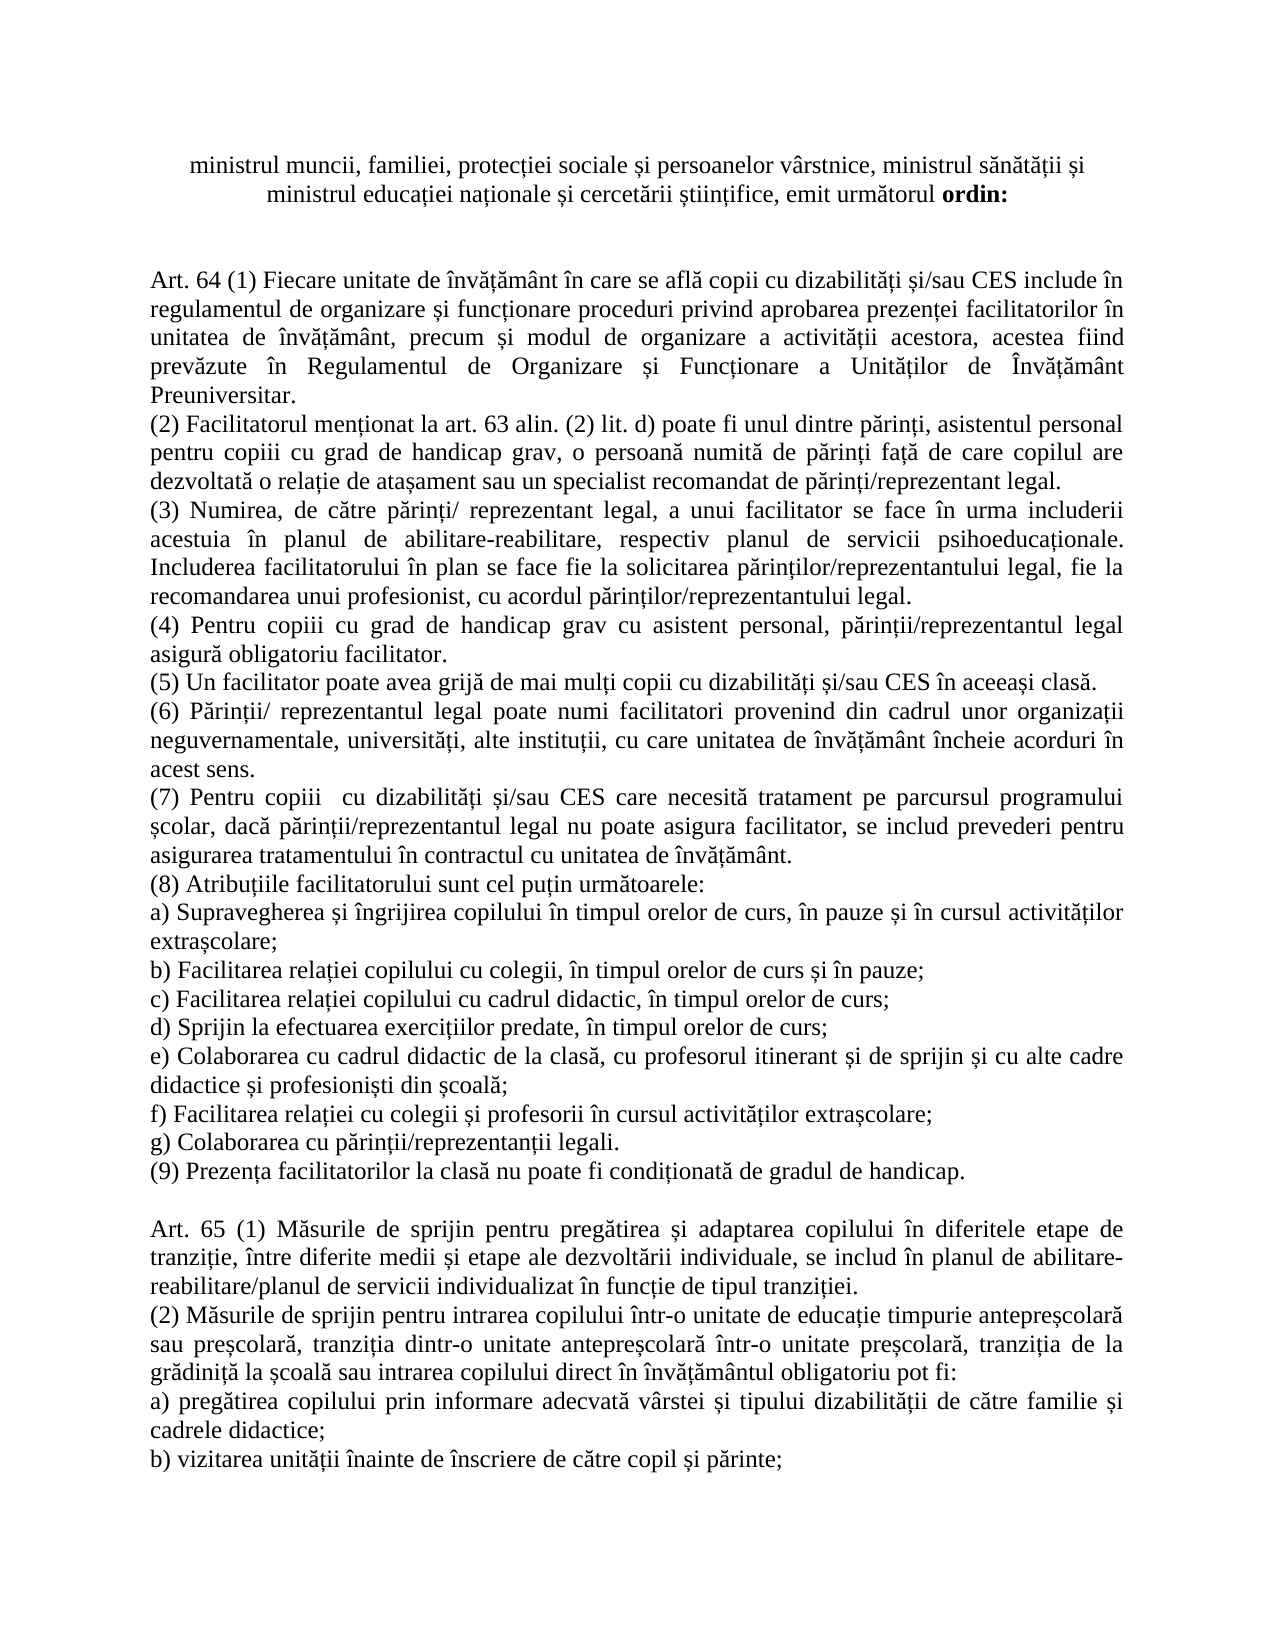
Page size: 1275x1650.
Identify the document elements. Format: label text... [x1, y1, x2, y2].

text (4) Pentru copiii cu grad de handicap grav cu asistent personal, părinții/reprezentantul legal asigură obligatoriu facilitator. [150, 610, 1125, 667]
text e) Colaborarea cu cadrul didactic de la clasă, cu profesorul itinerant și de sprijin și cu alte cadre didactice și profesioniști din școală; [150, 1041, 1125, 1099]
text (3) Numirea, de către părinți/ reprezentant legal, a unui facilitator se face în urma includerii acestuia în planul de abilitare-reabilitare, respectiv planul de servicii psihoeducaționale. Includerea facilitatorului în plan se face fie la solicitarea părinților/reprezentantului legal, fie la recomandarea unui profesionist, cu acordul părinților/reprezentantului legal. [150, 495, 1125, 610]
text Art. 64 (1) Fiecare unitate de învățământ în care se află copii cu dizabilități și/sau CES include în regulamentul de organizare și funcționare proceduri privind aprobarea prezenței facilitatorilor în unitatea de învățământ, precum și modul de organizare a activității acestora, acestea fiind prevăzute în Regulamentul de Organizare și Funcționare a Unităților de Învățământ Preuniversitar. [150, 265, 1125, 409]
text g) Colaborarea cu părinții/reprezentanții legali. [150, 1127, 1125, 1156]
text Art. 65 (1) Măsurile de sprijin pentru pregătirea și adaptarea copilului în diferitele etape de tranziție, între diferite medii și etape ale dezvoltării individuale, se includ în planul de abilitare-reabilitare/planul de servicii individualizat în funcție de tipul tranziției. [150, 1214, 1125, 1300]
text a) pregătirea copilului prin informare adecvată vârstei și tipului dizabilității de către familie și cadrele didactice; [150, 1386, 1125, 1444]
text a) Supravegherea și îngrijirea copilului în timpul orelor de curs, în pauze și în cursul activităților extrașcolare; [150, 897, 1125, 955]
text (9) Prezența facilitatorilor la clasă nu poate fi condiționată de gradul de handicap. [150, 1156, 1125, 1185]
text d) Sprijin la efectuarea exercițiilor predate, în timpul orelor de curs; [150, 1012, 1125, 1041]
text (6) Părinții/ reprezentantul legal poate numi facilitatori provenind din cadrul unor organizații neguvernamentale, universități, alte instituții, cu care unitatea de învățământ încheie acorduri în acest sens. [150, 696, 1125, 782]
text (5) Un facilitator poate avea grijă de mai mulți copii cu dizabilități și/sau CES în aceeași clasă. [150, 667, 1125, 696]
text (2) Măsurile de sprijin pentru intrarea copilului într-o unitate de educație timpurie antepreșcolară sau preșcolară, tranziția dintr-o unitate antepreșcolară într-o unitate preșcolară, tranziția de la grădiniță la școală sau intrarea copilului direct în învățământul obligatoriu pot fi: [150, 1300, 1125, 1386]
text (2) Facilitatorul menționat la art. 63 alin. (2) lit. d) poate fi unul dintre părinți, asistentul personal pentru copiii cu grad de handicap grav, o persoană numită de părinți față de care copilul are dezvoltată o relație de atașament sau un specialist recomandat de părinți/reprezentant legal. [150, 409, 1125, 495]
text b) vizitarea unității înainte de înscriere de către copil și părinte; [150, 1444, 1125, 1472]
text b) Facilitarea relației copilului cu colegii, în timpul orelor de curs și în pauze; [150, 955, 1125, 984]
text (7) Pentru copiii cu dizabilități și/sau CES care necesită tratament pe parcursul programului școlar, dacă părinții/reprezentantul legal nu poate asigura facilitator, se includ prevederi pentru asigurarea tratamentului în contractul cu unitatea de învățământ. [150, 782, 1125, 869]
text c) Facilitarea relației copilului cu cadrul didactic, în timpul orelor de curs; [150, 984, 1125, 1012]
text f) Facilitarea relației cu colegii și profesorii în cursul activităților extrașcolare; [150, 1099, 1125, 1127]
text ministrul muncii, familiei, protecției sociale și persoanelor vârstnice, ministrul sănătății și ministrul educației naționale și cercetării științifice, emit următorul ordin: [150, 150, 1125, 207]
text (8) Atribuțiile facilitatorului sunt cel puțin următoarele: [150, 869, 1125, 897]
